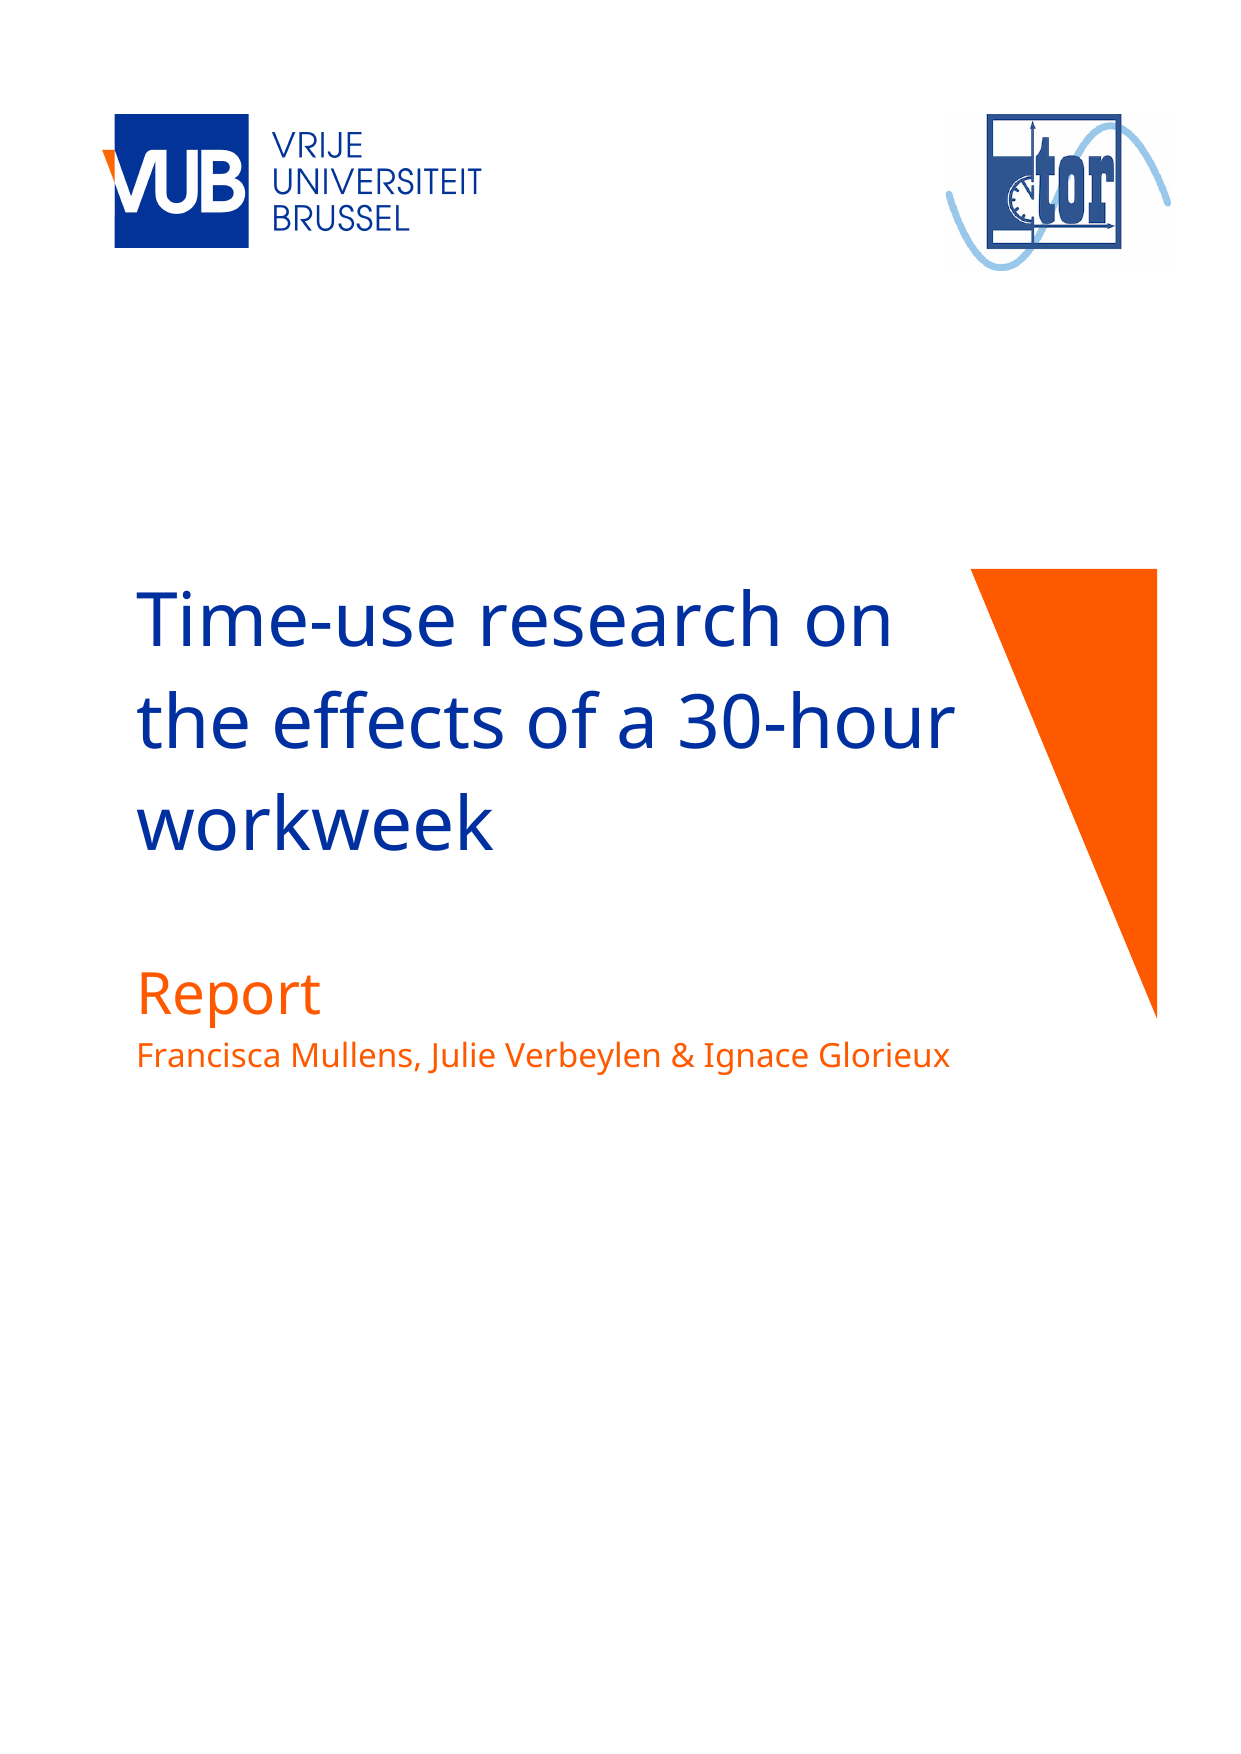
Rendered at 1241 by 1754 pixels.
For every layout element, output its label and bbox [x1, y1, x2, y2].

picture [945, 114, 1171, 271]
picture [102, 114, 482, 248]
